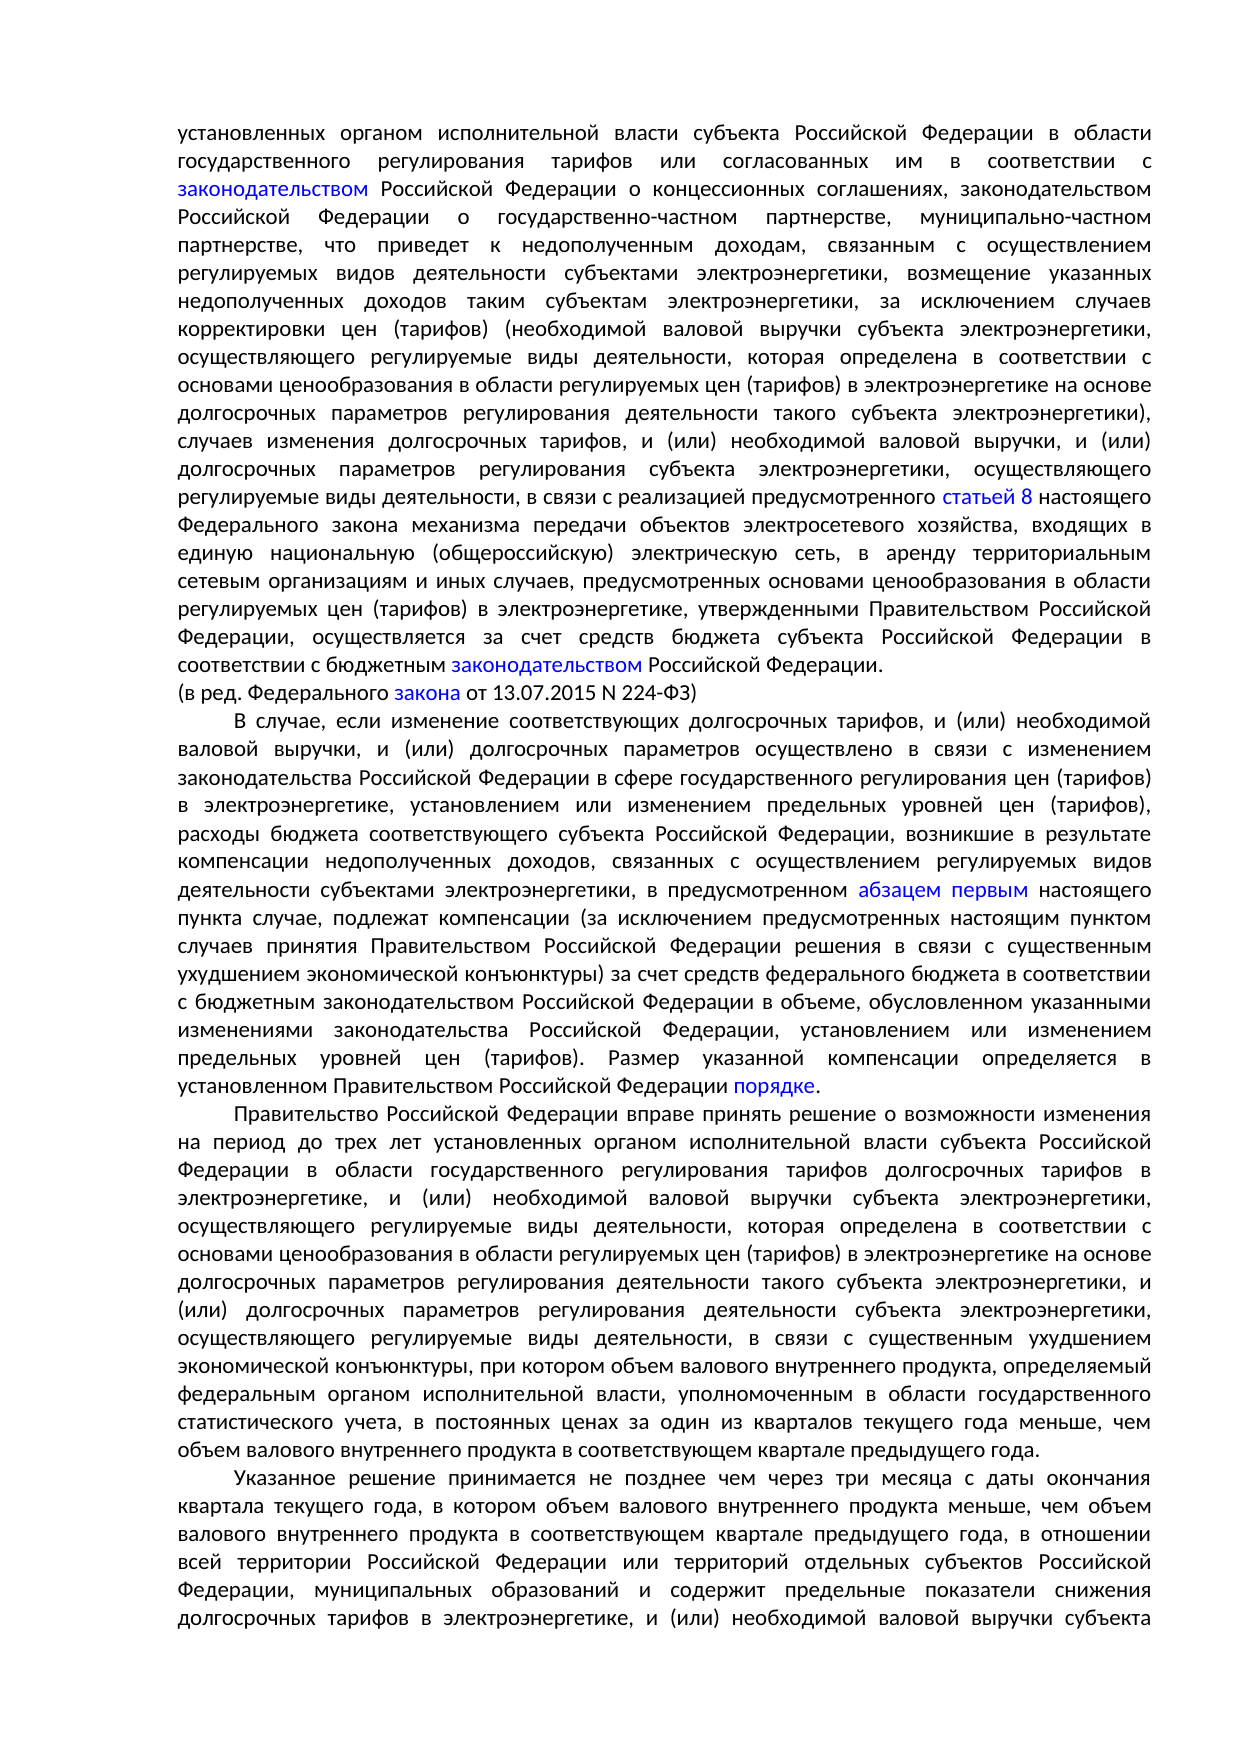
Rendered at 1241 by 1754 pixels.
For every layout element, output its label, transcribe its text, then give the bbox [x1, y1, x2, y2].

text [177, 118, 1152, 678]
text Правительство Российской Федерации вправе принять решение о возможности изменения на период до трех лет установленных органом исполнительной власти субъекта Российской Федерации в области государственного регулирования тарифов долгосрочных тарифов в электроэнергетике, и (или) необходимой валовой выручки субъекта электроэнергетики, осуществляющего регулируемые виды деятельности, которая определена в соответствии с основами ценообразования в области регулируемых цен (тарифов) в электроэнергетике на основе долгосрочных параметров регулирования деятельности такого субъекта электроэнергетики, и (или) долгосрочных параметров регулирования деятельности субъекта электроэнергетики, осуществляющего регулируемые виды деятельности, в связи с существенным ухудшением экономической конъюнктуры, при котором объем валового внутреннего продукта, определяемый федеральным органом исполнительной власти, уполномоченным в области государственного статистического учета, в постоянных ценах за один из кварталов текущего года меньше, чем объем валового внутреннего продукта в соответствующем квартале предыдущего года. [177, 1099, 1152, 1463]
text (в ред. Федерального закона от 13.07.2015 N 224-ФЗ) [177, 678, 1152, 707]
text В случае, если изменение соответствующих долгосрочных тарифов, и (или) необходимой валовой выручки, и (или) долгосрочных параметров осуществлено в связи с изменением законодательства Российской Федерации в сфере государственного регулирования цен (тарифов) в электроэнергетике, установлением или изменением предельных уровней цен (тарифов), расходы бюджета соответствующего субъекта Российской Федерации, возникшие в результате компенсации недополученных доходов, связанных с осуществлением регулируемых видов деятельности субъектами электроэнергетики, в предусмотренном абзацем первым настоящего пункта случае, подлежат компенсации (за исключением предусмотренных настоящим пунктом случаев принятия Правительством Российской Федерации решения в связи с существенным ухудшением экономической конъюнктуры) за счет средств федерального бюджета в соответствии с бюджетным законодательством Российской Федерации в объеме, обусловленном указанными изменениями законодательства Российской Федерации, установлением или изменением предельных уровней цен (тарифов). Размер указанной компенсации определяется в установленном Правительством Российской Федерации порядке. [177, 707, 1152, 1099]
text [177, 1463, 1152, 1631]
